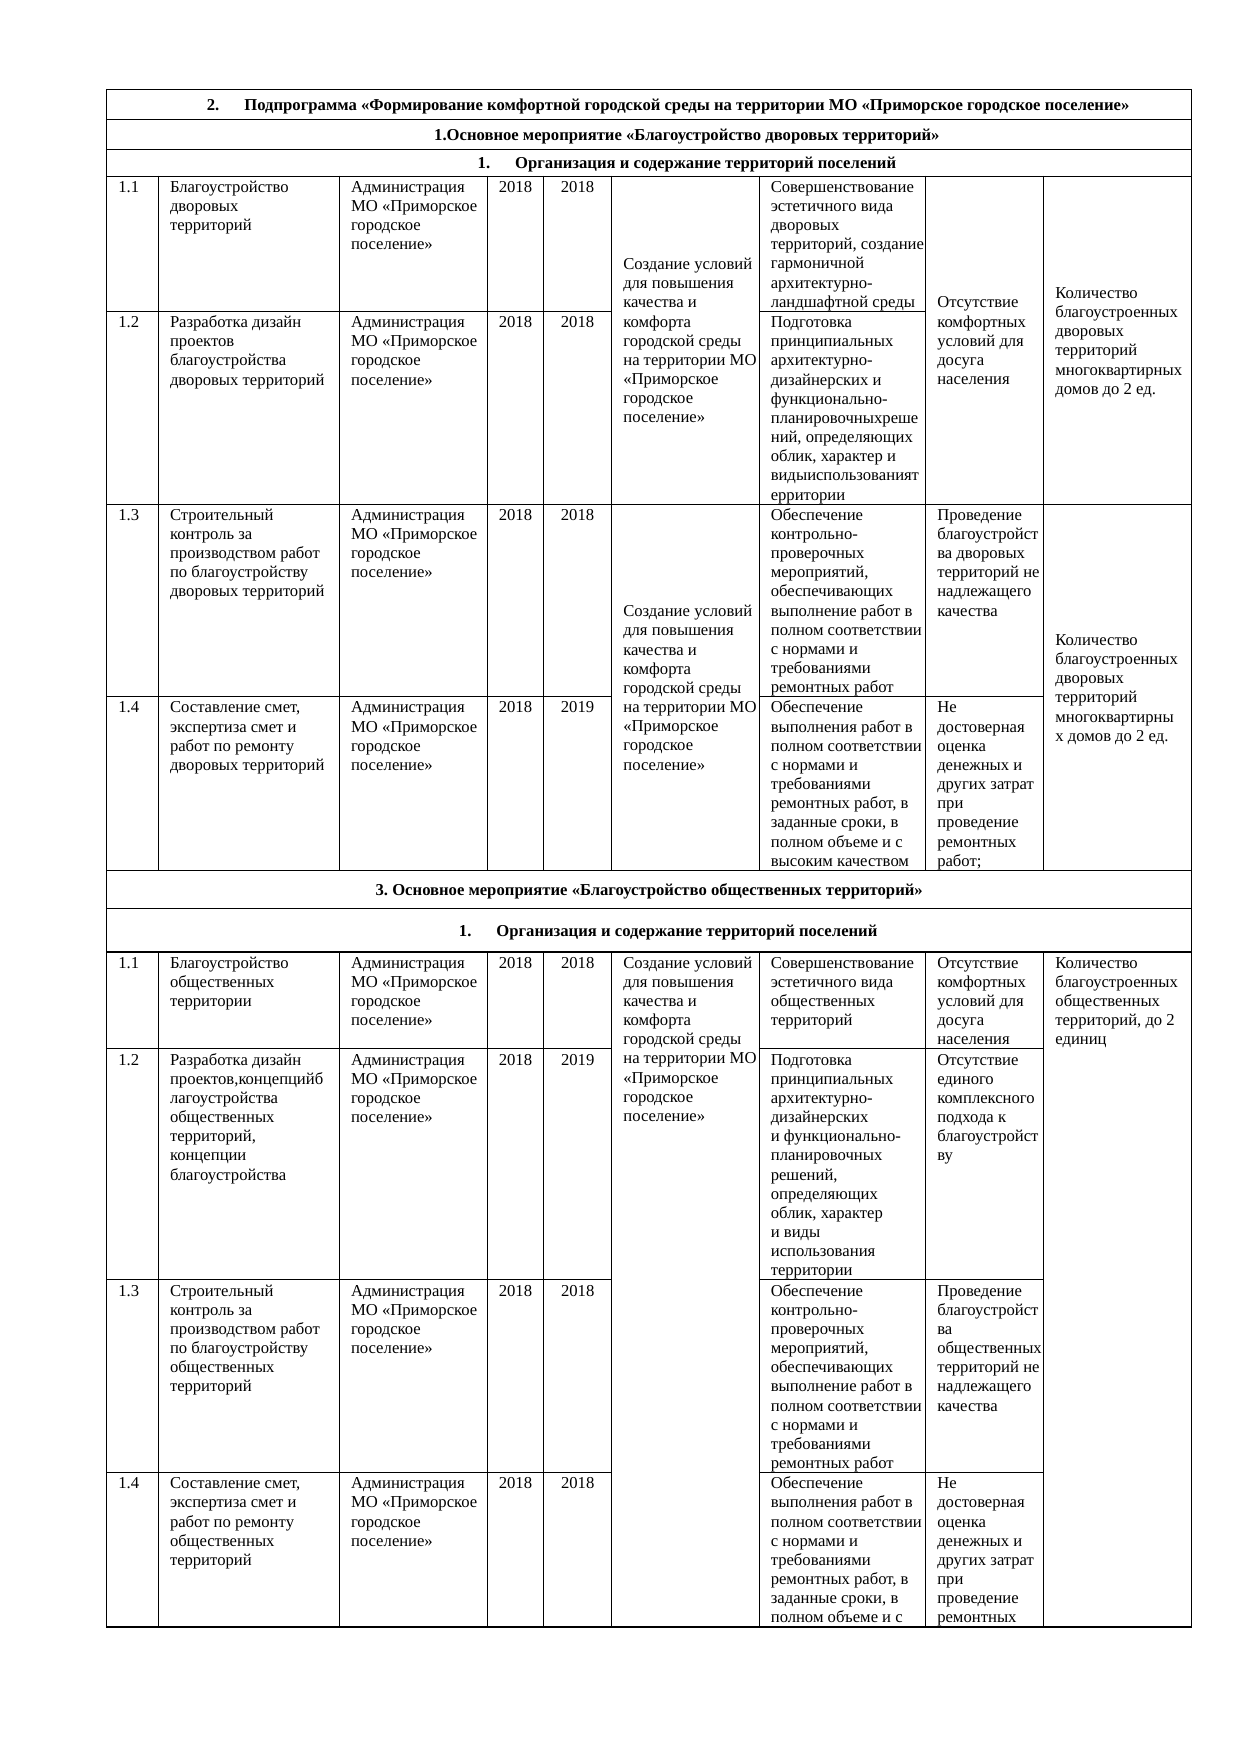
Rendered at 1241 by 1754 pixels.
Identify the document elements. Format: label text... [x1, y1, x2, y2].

table_cell Количество благоустроенных дворовых территорий многоквартирных домов до 2 ед. [1044, 177, 1191, 503]
table_cell 2018 [544, 953, 611, 1048]
table_cell Обеспечение выполнения работ в полном соответствии с нормами и требованиями ремонтных работ, в заданные сроки, в полном объеме и с высоким качеством [760, 697, 925, 870]
table_cell Не достоверная оценка денежных и других затрат при проведение ремонтных работ; [926, 697, 1043, 870]
table_cell Создание условий для повышения качества и комфорта городской среды на территории МО «Приморское городское поселение» [612, 505, 759, 870]
table_cell Обеспечение контрольно-проверочных мероприятий, обеспечивающих выполнение работ в полном соответствии с нормами и требованиями ремонтных работ [760, 505, 925, 696]
table_cell 1.3 [107, 505, 158, 696]
table_cell 2018 [544, 505, 611, 696]
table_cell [760, 1473, 925, 1626]
table_cell Создание условий для повышения качества и комфорта городской среды на территории МО «Приморское городское поселение» [612, 177, 759, 503]
table_cell Администрация МО «Приморское городское поселение» [340, 697, 487, 870]
table_cell 2018 [488, 1280, 543, 1472]
table_cell Подготовка принципиальных архитектурно-дизайнерских и функционально-планировочныхрешений, определяющих облик, характер и видыиспользованиятерритории [760, 312, 925, 503]
table_cell Совершенствование эстетичного вида дворовых территорий, создание гармоничной архитектурно-ландшафтной среды [760, 177, 925, 311]
table_cell 1.2 [107, 312, 158, 503]
table_cell 1.4 [107, 1473, 158, 1626]
table_cell 2018 [544, 1473, 611, 1626]
table_cell 2018 [544, 177, 611, 311]
table_cell Составление смет, экспертиза смет и работ по ремонту дворовых территорий [159, 697, 339, 870]
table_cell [159, 1473, 339, 1626]
table_cell 2018 [488, 953, 543, 1048]
table_cell Проведение благоустройства общественных территорий не надлежащего качества [926, 1280, 1043, 1472]
table_cell 2018 [544, 312, 611, 503]
table_cell Разработка дизайн проектов благоустройства дворовых территорий [159, 312, 339, 503]
table_cell 1.1 [107, 177, 158, 311]
table_cell 2019 [544, 697, 611, 870]
table_cell Благоустройство общественных территории [159, 953, 339, 1048]
table_cell Администрация МО «Приморское городское поселение» [340, 1280, 487, 1472]
table_cell 3. Основное мероприятие «Благоустройство общественных территорий» [107, 871, 1191, 908]
table_cell 2018 [488, 177, 543, 311]
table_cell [612, 953, 759, 1626]
table_cell Строительный контроль за производством работ по благоустройству дворовых территорий [159, 505, 339, 696]
table_cell 1.3 [107, 1280, 158, 1472]
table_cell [926, 1473, 1043, 1626]
table_cell 1.4 [107, 697, 158, 870]
table_cell Количество благоустроенных дворовых территорий многоквартирных домов до 2 ед. [1044, 505, 1191, 870]
table_cell Отсутствие единого комплексного подхода к благоустройству [926, 1049, 1043, 1279]
table_cell Администрация МО «Приморское городское поселение» [340, 505, 487, 696]
table_cell Благоустройство дворовых территорий [159, 177, 339, 311]
table_cell Администрация МО «Приморское городское поселение» [340, 312, 487, 503]
table_cell Проведение благоустройства дворовых территорий не надлежащего качества [926, 505, 1043, 696]
table_cell Администрация МО «Приморское городское поселение» [340, 953, 487, 1048]
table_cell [340, 1473, 487, 1626]
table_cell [340, 177, 487, 311]
table_cell 2018 [488, 312, 543, 503]
table_cell Строительный контроль за производством работ по благоустройству общественных территорий [159, 1280, 339, 1472]
table_cell Подпрограмма «Формирование комфортной городской среды на территории МО «Приморское городское поселение» [107, 90, 1191, 119]
table_cell 1.1 [107, 953, 158, 1048]
table_cell Организация и содержание территорий поселений [107, 150, 1191, 176]
table_cell Администрация МО «Приморское городское поселение» [340, 1049, 487, 1279]
table_cell 2018 [488, 1049, 543, 1279]
table_cell 2019 [544, 1049, 611, 1279]
table_cell Отсутствие комфортных условий для досуга населения [926, 177, 1043, 503]
table_cell Организация и содержание территорий поселений [107, 909, 1191, 951]
table_cell Обеспечение контрольно-проверочных мероприятий, обеспечивающих выполнение работ в полном соответствии с нормами и требованиями ремонтных работ [760, 1280, 925, 1472]
table_cell 2018 [544, 1280, 611, 1472]
table_cell Разработка дизайн проектов,концепцийблагоустройства общественных территорий, концепции благоустройства [159, 1049, 339, 1279]
table_cell 2018 [488, 697, 543, 870]
table_cell Отсутствие комфортных условий для досуга населения [926, 953, 1043, 1048]
table_cell Совершенствование эстетичного вида общественных территорий [760, 953, 925, 1048]
table_cell 1.2 [107, 1049, 158, 1279]
table_cell 2018 [488, 505, 543, 696]
table_cell Подготовка принципиальных архитектурно-дизайнерских и функционально-планировочных решений, определяющих облик, характер и виды использования территории [760, 1049, 925, 1279]
table_cell 1.Основное мероприятие «Благоустройство дворовых территорий» [107, 120, 1191, 149]
table_cell Количество благоустроенных общественных территорий, до 2 единиц [1044, 953, 1191, 1626]
table_cell 2018 [488, 1473, 543, 1626]
